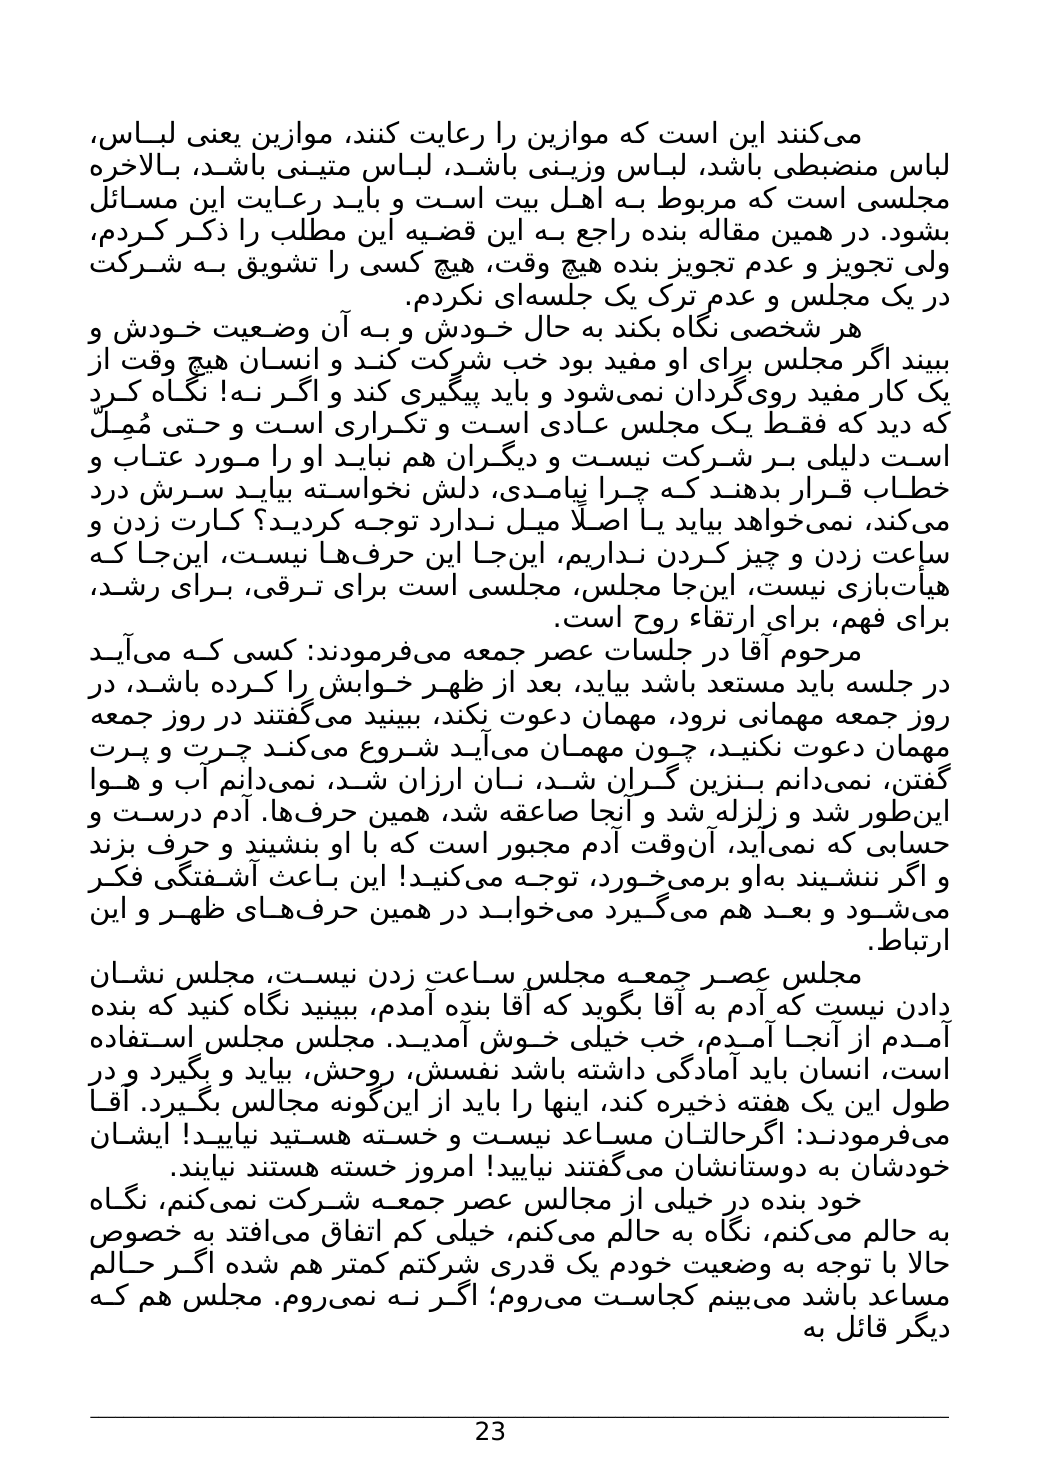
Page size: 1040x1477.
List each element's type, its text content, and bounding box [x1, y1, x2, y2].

text مرحوم آقا در جلسات عصر جمعه می‌فرمودند: کسی که می‌آید در جلسه باید مستعد باشد بیاید، بعد از ظهر خوابش را کرده باشد، در روز جمعه مهمانی نرود، مهمان دعوت نکند، ببینید می‌گفتند در روز جمعه مهمان دعوت نکنید، چون مهمان می‌آید شروع می‌کند چرت و پرت گفتن، نمی‌دانم بنزین گران شد، نان ارزان شد، نمی‌دانم آب و هوا این‌طور شد و زلزله شد و آنجا صاعقه شد، همین حرف‌ها. آدم درست و حسابی که نمی‌آید، آن‌وقت آدم مجبور است که با او بنشیند و حرف بزند و اگر ننشیند به‌او برمی‌خورد، توجه می‌کنید! این باعث آشفتگی فکر می‌شود و بعد هم می‌گیرد می‌خوابد در همین حرف‌های ظهر و این ارتباط. [89, 634, 951, 957]
text می‌کنند این است که موازین را رعایت کنند، موازین یعنی لباس، لباس منضبطی باشد، لباس وزینی باشد، لباس متینی باشد، بالاخره مجلسی است که مربوط به اهل بیت است و باید رعایت این مسائل بشود. در همین مقاله بنده راجع به این قضیه این مطلب را ذکر کردم، ولی تجویز و عدم تجویز بنده هیچ وقت، هیچ کسی را تشویق به شرکت در یک مجلس و عدم ترک یک جلسه‌ای نکردم. [89, 118, 951, 312]
text هر شخصی نگاه بکند به حال خودش و به آن وضعیت خودش و ببیند اگر مجلس برای او مفید بود خب شرکت کند و انسان هیچ وقت از یک کار مفید روی‌گردان نمی‌شود و باید پیگیری کند و اگر نه! نگاه کرد که دید که فقط یک مجلس عادی است و تکراری است و حتی مُمِلّ است دلیلی بر شرکت نیست و دیگران هم نباید او را مورد عتاب و خطاب قرار بدهند که چرا نیامدی، دلش نخواسته بیاید سرش درد می‌کند، نمی‌خواهد بیاید یا اصلًا میل ندارد توجه کردید؟ کارت زدن و ساعت زدن و چیز کردن نداریم، این‌جا این حرف‌ها نیست، این‌جا که هیأت‌بازی نیست، این‌جا مجلس، مجلسی است برای ترقی، برای رشد، برای فهم، برای ارتقاء روح است. [89, 312, 951, 634]
text خود بنده در خیلی از مجالس عصر جمعه شرکت نمی‌کنم، نگاه به حالم می‌کنم، نگاه به حالم می‌کنم، خیلی کم اتفاق می‌افتد به خصوص حالا با توجه به وضعیت خودم یک قدری شرکتم کمتر هم شده اگر حالم مساعد باشد می‌بینم کجاست می‌روم؛ اگر نه نمی‌روم. مجلس هم که دیگر قائل به‌ [89, 1183, 951, 1345]
text مجلس عصر جمعه مجلس ساعت زدن نیست، مجلس نشان دادن نیست که آدم به آقا بگوید که آقا بنده آمدم، ببینید نگاه کنید که بنده آمدم از آنجا آمدم، خب خیلی خوش آمدید. مجلس مجلس استفاده است، انسان باید آمادگی داشته باشد نفسش، روحش، بیاید و بگیرد و در طول این یک هفته ذخیره کند، اینها را باید از این‌گونه مجالس بگیرد. آقا می‌فرمودند: اگرحالتان مساعد نیست و خسته هستید نیایید! ایشان خودشان به دوستانشان می‌گفتند نیایید! امروز خسته هستند نیایند. [89, 957, 951, 1183]
